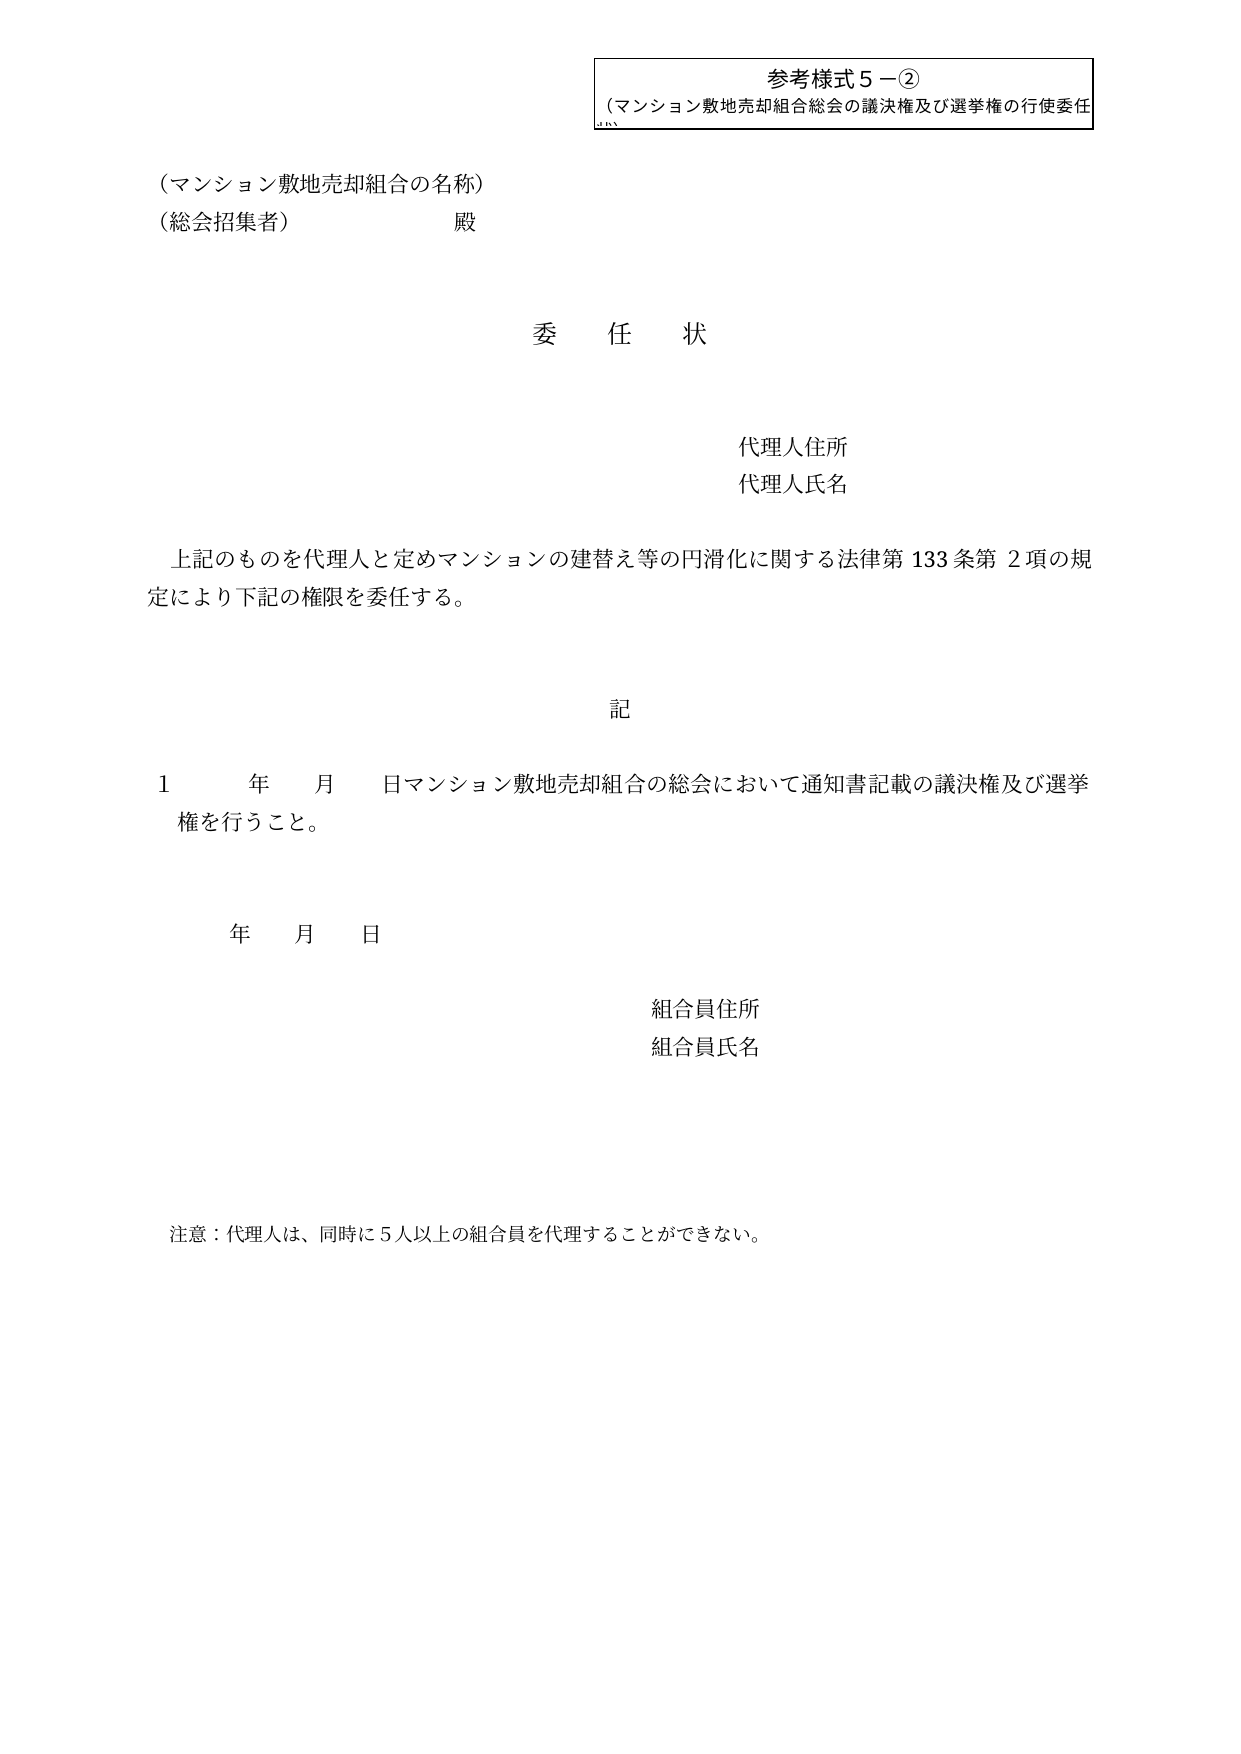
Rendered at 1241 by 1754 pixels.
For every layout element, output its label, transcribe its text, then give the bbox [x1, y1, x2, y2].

text （総会招集者） 殿 [148, 202, 1093, 239]
text 上記のものを代理人と定めマンションの建替え等の円滑化に関する法律第133条第 ２項の規定により下記の権限を委任する。 [148, 539, 1093, 614]
text 代理人氏名 [148, 464, 1093, 502]
text 記 [148, 689, 1093, 727]
text 注意：代理人は、同時に５人以上の組合員を代理することができない。 [169, 1214, 1093, 1252]
text 年 月 日 [148, 914, 1093, 952]
text 代理人住所 [148, 427, 1093, 464]
text 組合員住所 [148, 989, 1093, 1027]
text 委 任 状 [148, 314, 1093, 352]
text １ 年 月 日マンション敷地売却組合の総会において通知書記載の議決権及び選挙権を行うこと。 [148, 764, 1093, 839]
text （マンション敷地売却組合の名称） [148, 164, 1093, 202]
text 組合員氏名 [148, 1027, 1093, 1064]
